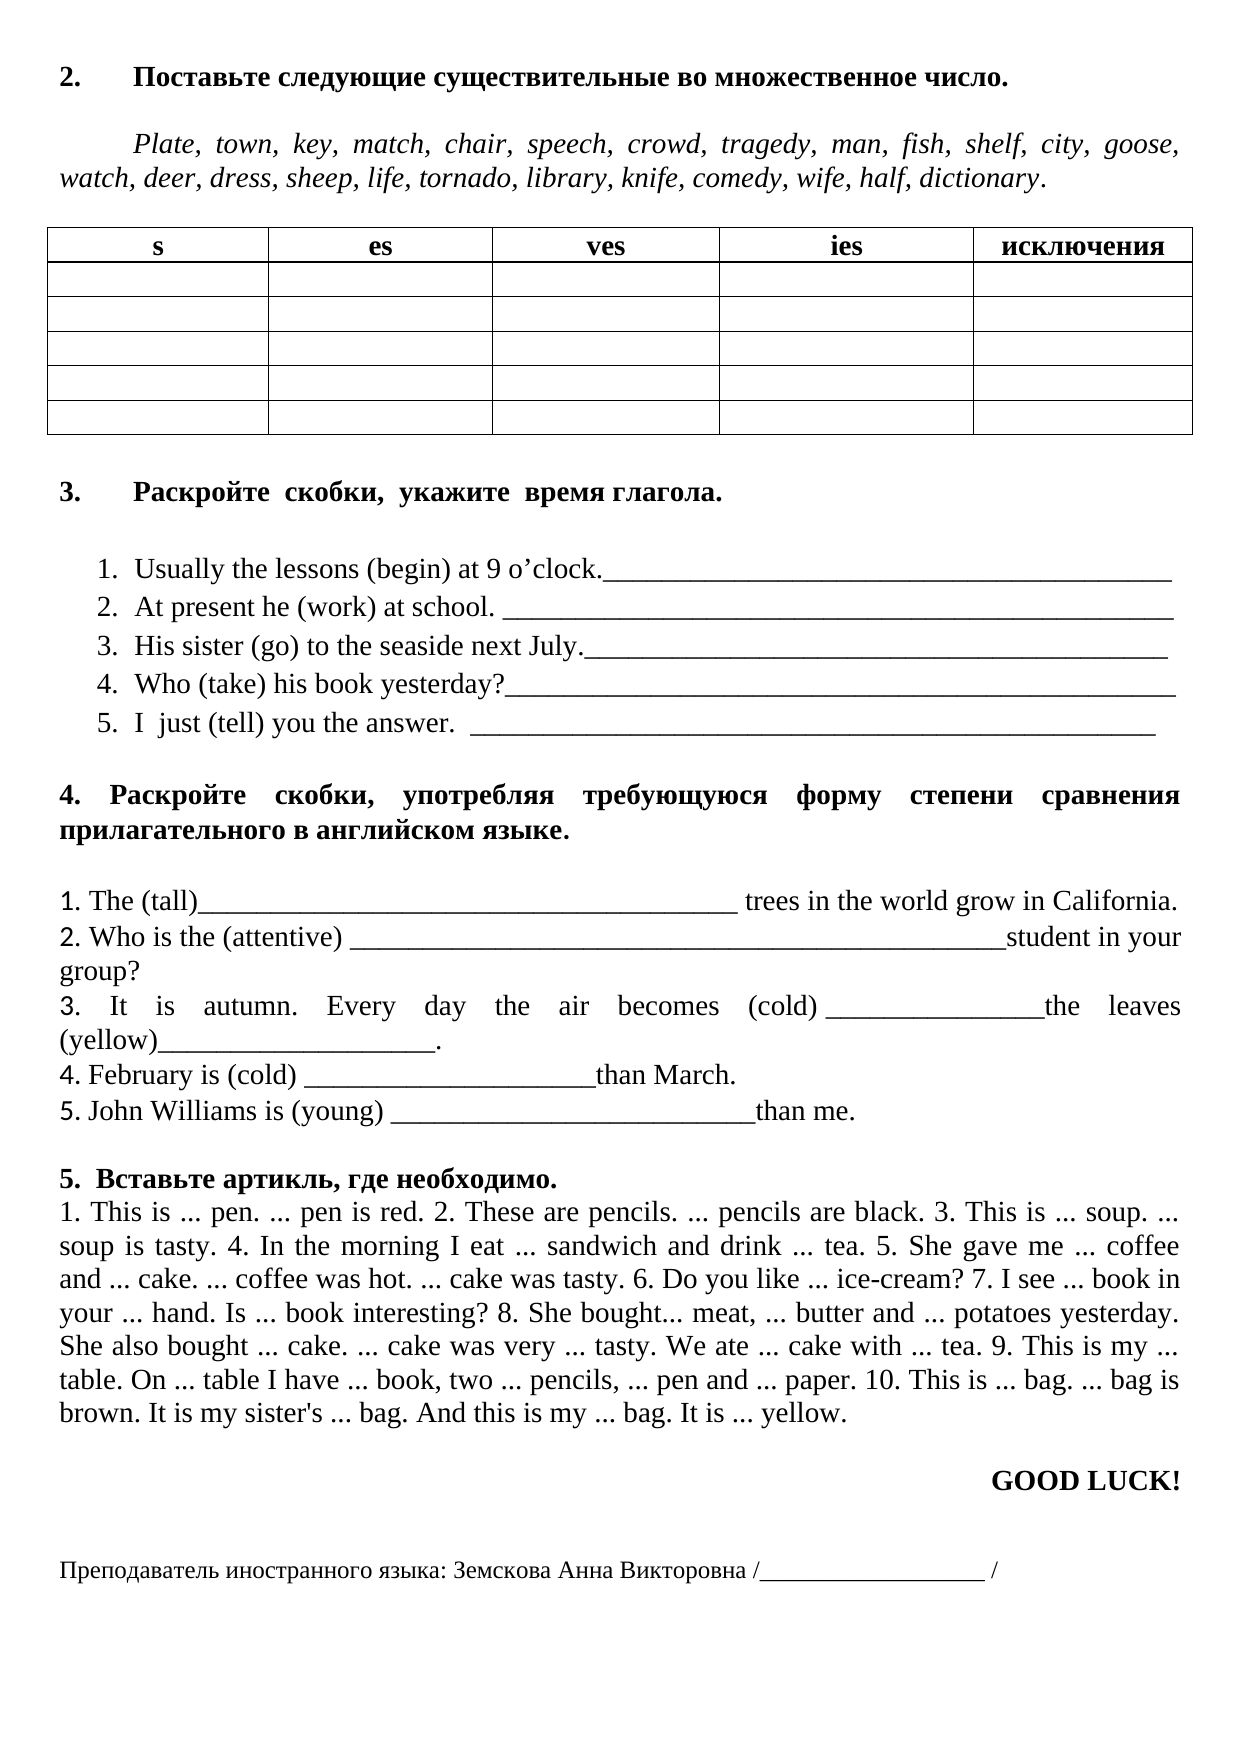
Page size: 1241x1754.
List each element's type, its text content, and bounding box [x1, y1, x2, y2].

table_cell [974, 332, 1192, 365]
table_cell [974, 401, 1192, 434]
text 4. February is (cold) ____________________than March. [59, 1056, 1181, 1092]
table_cell [48, 332, 268, 365]
list Usually the lessons (begin) at 9 o’clock._______________________________________ [97, 551, 1181, 584]
table_header исключения [974, 228, 1192, 261]
list I just (tell) you the answer. _______________________________________________ [97, 705, 1181, 739]
table_cell [269, 263, 492, 296]
text GOOD LUCK! [59, 1463, 1181, 1496]
list Поставьте следующие существительные во множественное число. [59, 59, 1181, 93]
table_header es [269, 228, 492, 261]
table_cell [720, 366, 973, 400]
table_cell [48, 401, 268, 434]
text 4. Раскройте скобки, употребляя требующуюся форму степени сравнения прилагательного в английском языке. [59, 777, 1181, 846]
table_header ies [720, 228, 973, 261]
list Who (take) his book yesterday?______________________________________________ [97, 667, 1181, 700]
table_cell [493, 297, 719, 331]
text 5. Вставьте артикль, где необходимо. [59, 1161, 1181, 1194]
text Plate, town, key, match, chair, speech, crowd, tragedy, man, fish, shelf, city, goose, watch, deer, dress, sheep, life, tornado, library, knife, comedy, wife, half, dictionary. [59, 126, 1181, 193]
table_cell [974, 366, 1192, 400]
table_header s [48, 228, 268, 261]
table_cell [720, 401, 973, 434]
table_cell [269, 297, 492, 331]
table_cell [974, 263, 1192, 296]
table_header ves [493, 228, 719, 261]
table_cell [48, 366, 268, 400]
table_cell [720, 263, 973, 296]
table_cell [493, 366, 719, 400]
list Раскройте скобки, укажите время глагола. [59, 474, 1181, 507]
text 3. It is autumn. Every day the air becomes (cold) _______________the leaves (yellow)___________________. [59, 987, 1181, 1056]
list At present he (work) at school. ______________________________________________ [97, 589, 1181, 623]
text Преподаватель иностранного языка: Земскова Анна Викторовна /__________________ / [59, 1556, 1181, 1584]
table_cell [269, 366, 492, 400]
text 1. The (tall)_____________________________________ trees in the world grow in California. [59, 882, 1181, 918]
table_cell [48, 263, 268, 296]
table_cell [974, 297, 1192, 331]
table_cell [48, 297, 268, 331]
table_cell [493, 332, 719, 365]
table_cell [720, 332, 973, 365]
table_cell [269, 332, 492, 365]
text 1. This is ... pen. ... pen is red. 2. These are pencils. ... pencils are black. 3. This is ... soup. ... soup is tasty. the morning I eat ... sandwich and drink ... tea. 5. She gave me ... coffee and ... cake. ... coffee was hot. ... cake was tasty. 6. Do you like ... ice-cream? 7. I see ... book in your ... hand. Is ... book interesting? 8. She bought... meat, ... butter and ... potatoes yesterday. She also bought ... cake. ... cake was very ... tasty. We ate ... cake with ... tea. 9. This is my ... table. On ... table I have ... book, two ... pencils, ... pen and ... paper. 10. This is ... bag. ... bag is brown. It is my sister's ... bag. And this is my ... bag. It is ... yellow. [59, 1194, 1181, 1429]
text 5. John Williams is (young) _________________________than me. [59, 1092, 1181, 1127]
text 2. Who is the (attentive) _____________________________________________student in your group? [59, 918, 1181, 987]
table_cell [493, 401, 719, 434]
table_cell [269, 401, 492, 434]
table_cell [493, 263, 719, 296]
table_cell [720, 297, 973, 331]
list His sister (go) to the seaside next July.________________________________________ [97, 628, 1181, 662]
